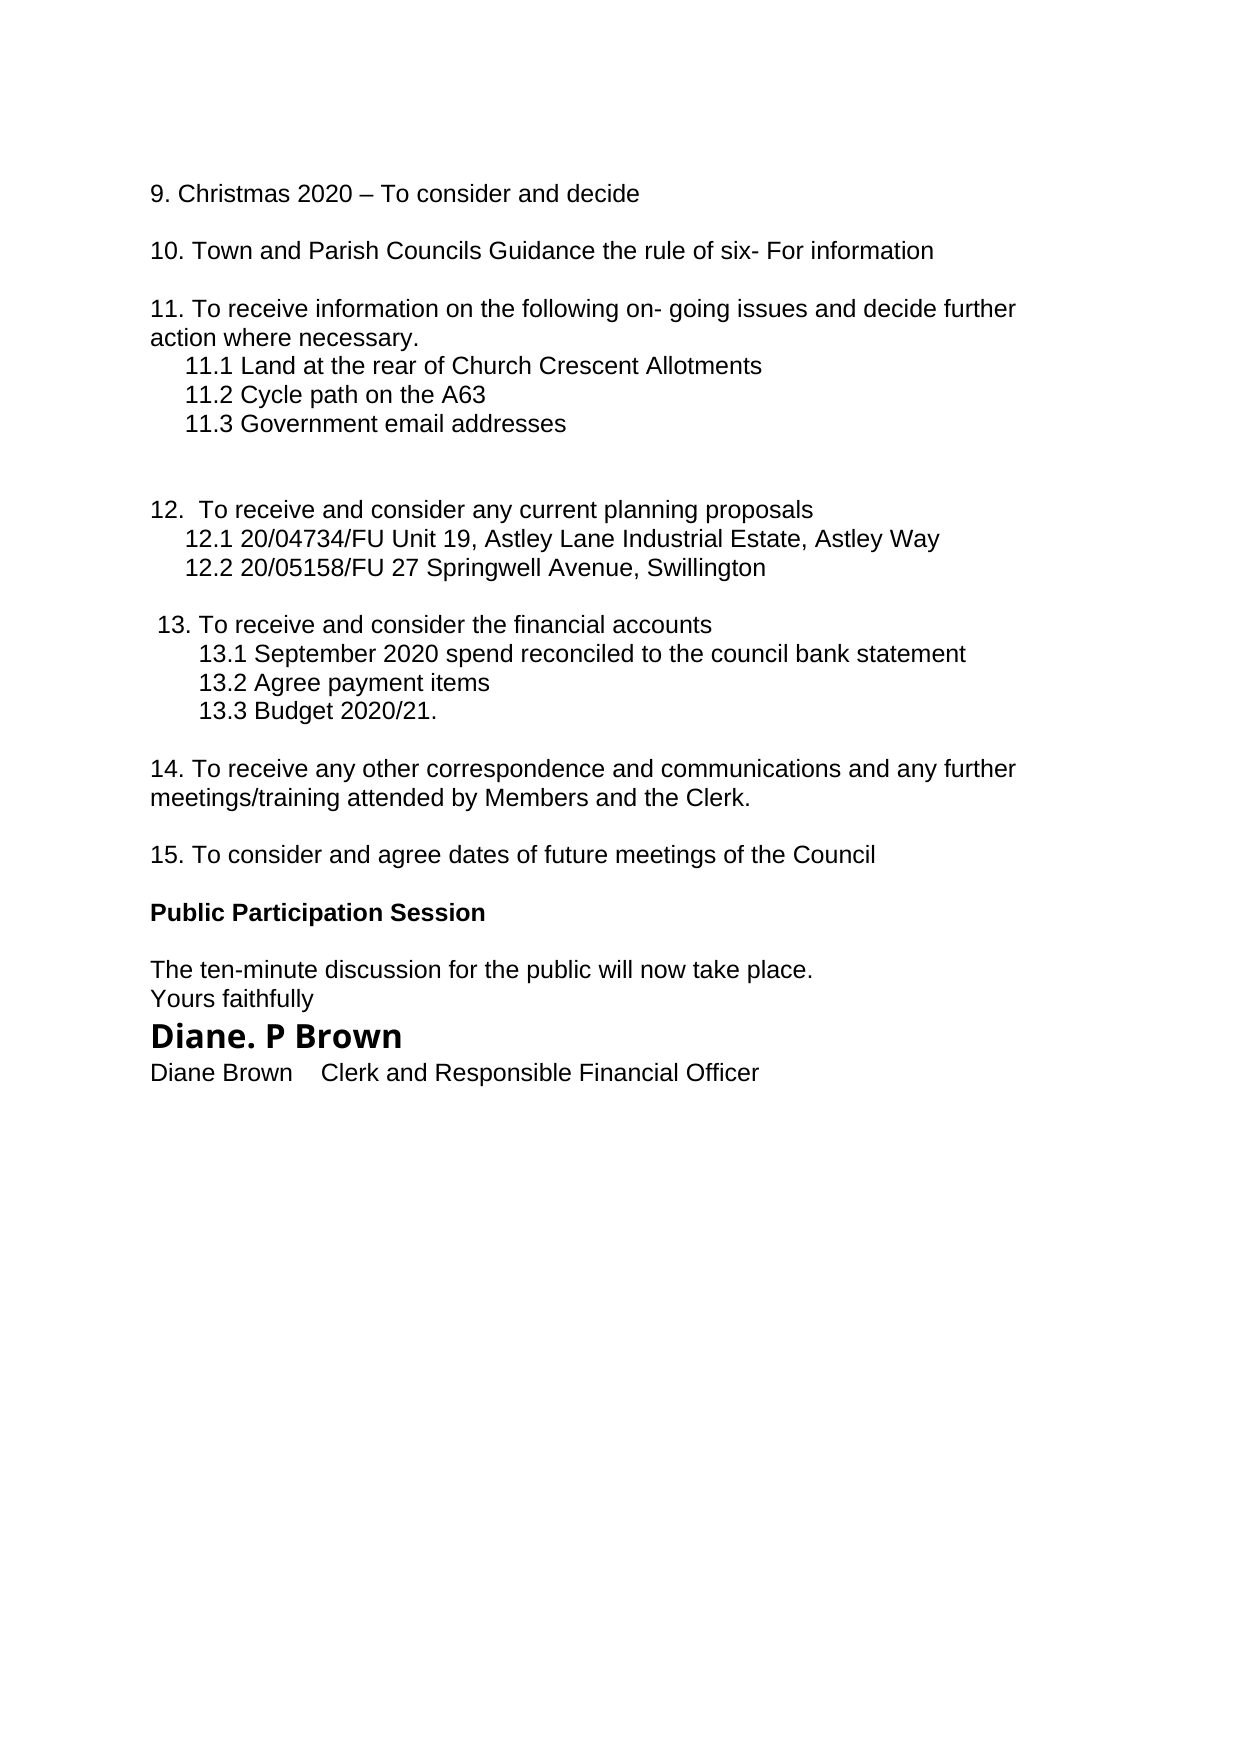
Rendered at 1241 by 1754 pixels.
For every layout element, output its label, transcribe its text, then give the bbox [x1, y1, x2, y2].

text Diane. P Brown [150, 1012, 1090, 1058]
text 15. To consider and agree dates of future meetings of the Council [150, 840, 1090, 869]
text 11.1 Land at the rear of Church Crescent Allotments [150, 351, 1090, 380]
text 13.2 Agree payment items [150, 667, 1090, 696]
text 9. Christmas 2020 – To consider and decide [150, 179, 1090, 207]
text 14. To receive any other correspondence and communications and any further meetings/training attended by Members and the Clerk. [150, 754, 1090, 811]
text 12.1 20/04734/FU Unit 19, Astley Lane Industrial Estate, Astley Way [150, 524, 1090, 552]
text Public Participation Session [150, 897, 1090, 926]
text 12. To receive and consider any current planning proposals [150, 495, 1090, 524]
text 11.3 Government email addresses [150, 409, 1090, 437]
text 13.1 September 2020 spend reconciled to the council bank statement [150, 639, 1090, 667]
text Diane Brown Clerk and Responsible Financial Officer [150, 1058, 1090, 1087]
text The ten-minute discussion for the public will now take place. [150, 955, 1090, 984]
text 11.2 Cycle path on the A63 [150, 380, 1090, 409]
text 12.2 20/05158/FU 27 Springwell Avenue, Swillington [150, 552, 1090, 581]
text 10. Town and Parish Councils Guidance the rule of six- For information [150, 236, 1090, 265]
text 13. To receive and consider the financial accounts [150, 610, 1090, 639]
text Yours faithfully [150, 984, 1090, 1012]
text 13.3 Budget 2020/21. [150, 696, 1090, 725]
text 11. To receive information on the following on- going issues and decide further action where necessary. [150, 294, 1090, 351]
